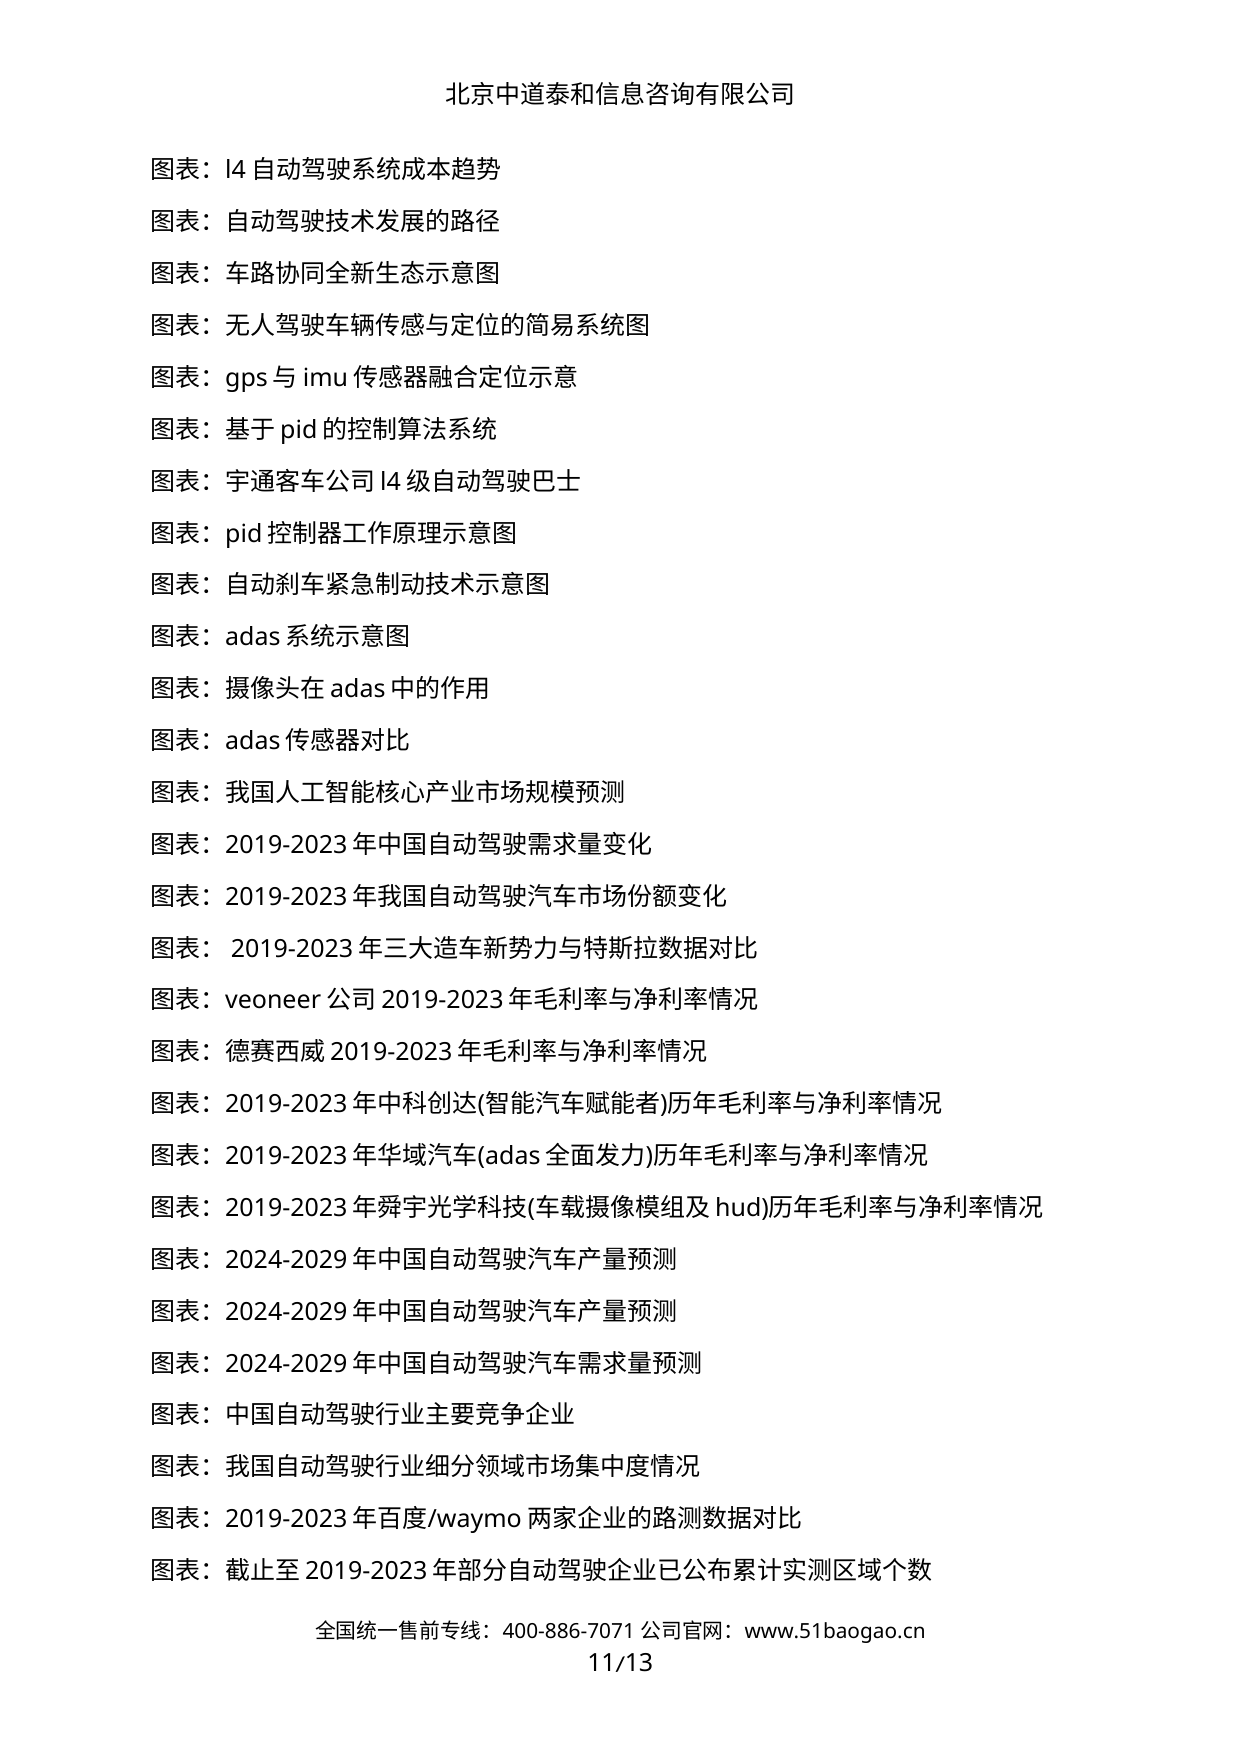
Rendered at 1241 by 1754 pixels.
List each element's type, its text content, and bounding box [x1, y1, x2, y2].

text 图表：gps与imu传感器融合定位示意 [150, 357, 1090, 394]
text 图表：adas传感器对比 [150, 721, 1090, 757]
text 图表：2019-2023年中国自动驾驶需求量变化 [150, 824, 1090, 861]
text 图表：2019-2023年舜宇光学科技(车载摄像模组及hud)历年毛利率与净利率情况 [150, 1187, 1090, 1224]
text 图表：截止至2019-2023年部分自动驾驶企业已公布累计实测区域个数 [150, 1551, 1090, 1587]
text 图表：2024-2029年中国自动驾驶汽车产量预测 [150, 1291, 1090, 1327]
text 图表：德赛西威2019-2023年毛利率与净利率情况 [150, 1032, 1090, 1068]
text 图表：adas系统示意图 [150, 617, 1090, 653]
text 图表：中国自动驾驶行业主要竞争企业 [150, 1395, 1090, 1431]
text 图表：l4自动驾驶系统成本趋势 [150, 150, 1090, 186]
text 图表： 2019-2023年三大造车新势力与特斯拉数据对比 [150, 928, 1090, 964]
text 图表：2019-2023年中科创达(智能汽车赋能者)历年毛利率与净利率情况 [150, 1084, 1090, 1120]
text 图表：2024-2029年中国自动驾驶汽车产量预测 [150, 1239, 1090, 1276]
text 图表：2019-2023年我国自动驾驶汽车市场份额变化 [150, 876, 1090, 912]
text 图表：无人驾驶车辆传感与定位的简易系统图 [150, 306, 1090, 342]
text 图表：2024-2029年中国自动驾驶汽车需求量预测 [150, 1343, 1090, 1379]
text 图表：自动刹车紧急制动技术示意图 [150, 565, 1090, 601]
text 图表：基于pid的控制算法系统 [150, 409, 1090, 446]
text 图表：自动驾驶技术发展的路径 [150, 202, 1090, 238]
text 图表：2019-2023年百度/waymo两家企业的路测数据对比 [150, 1499, 1090, 1535]
text 图表：我国自动驾驶行业细分领域市场集中度情况 [150, 1447, 1090, 1483]
text 图表：veoneer公司2019-2023年毛利率与净利率情况 [150, 980, 1090, 1016]
text 图表：2019-2023年华域汽车(adas全面发力)历年毛利率与净利率情况 [150, 1136, 1090, 1172]
text 图表：摄像头在adas中的作用 [150, 669, 1090, 705]
text 图表：宇通客车公司l4级自动驾驶巴士 [150, 461, 1090, 497]
text 图表：pid控制器工作原理示意图 [150, 513, 1090, 549]
text 图表：车路协同全新生态示意图 [150, 254, 1090, 290]
text 图表：我国人工智能核心产业市场规模预测 [150, 772, 1090, 809]
